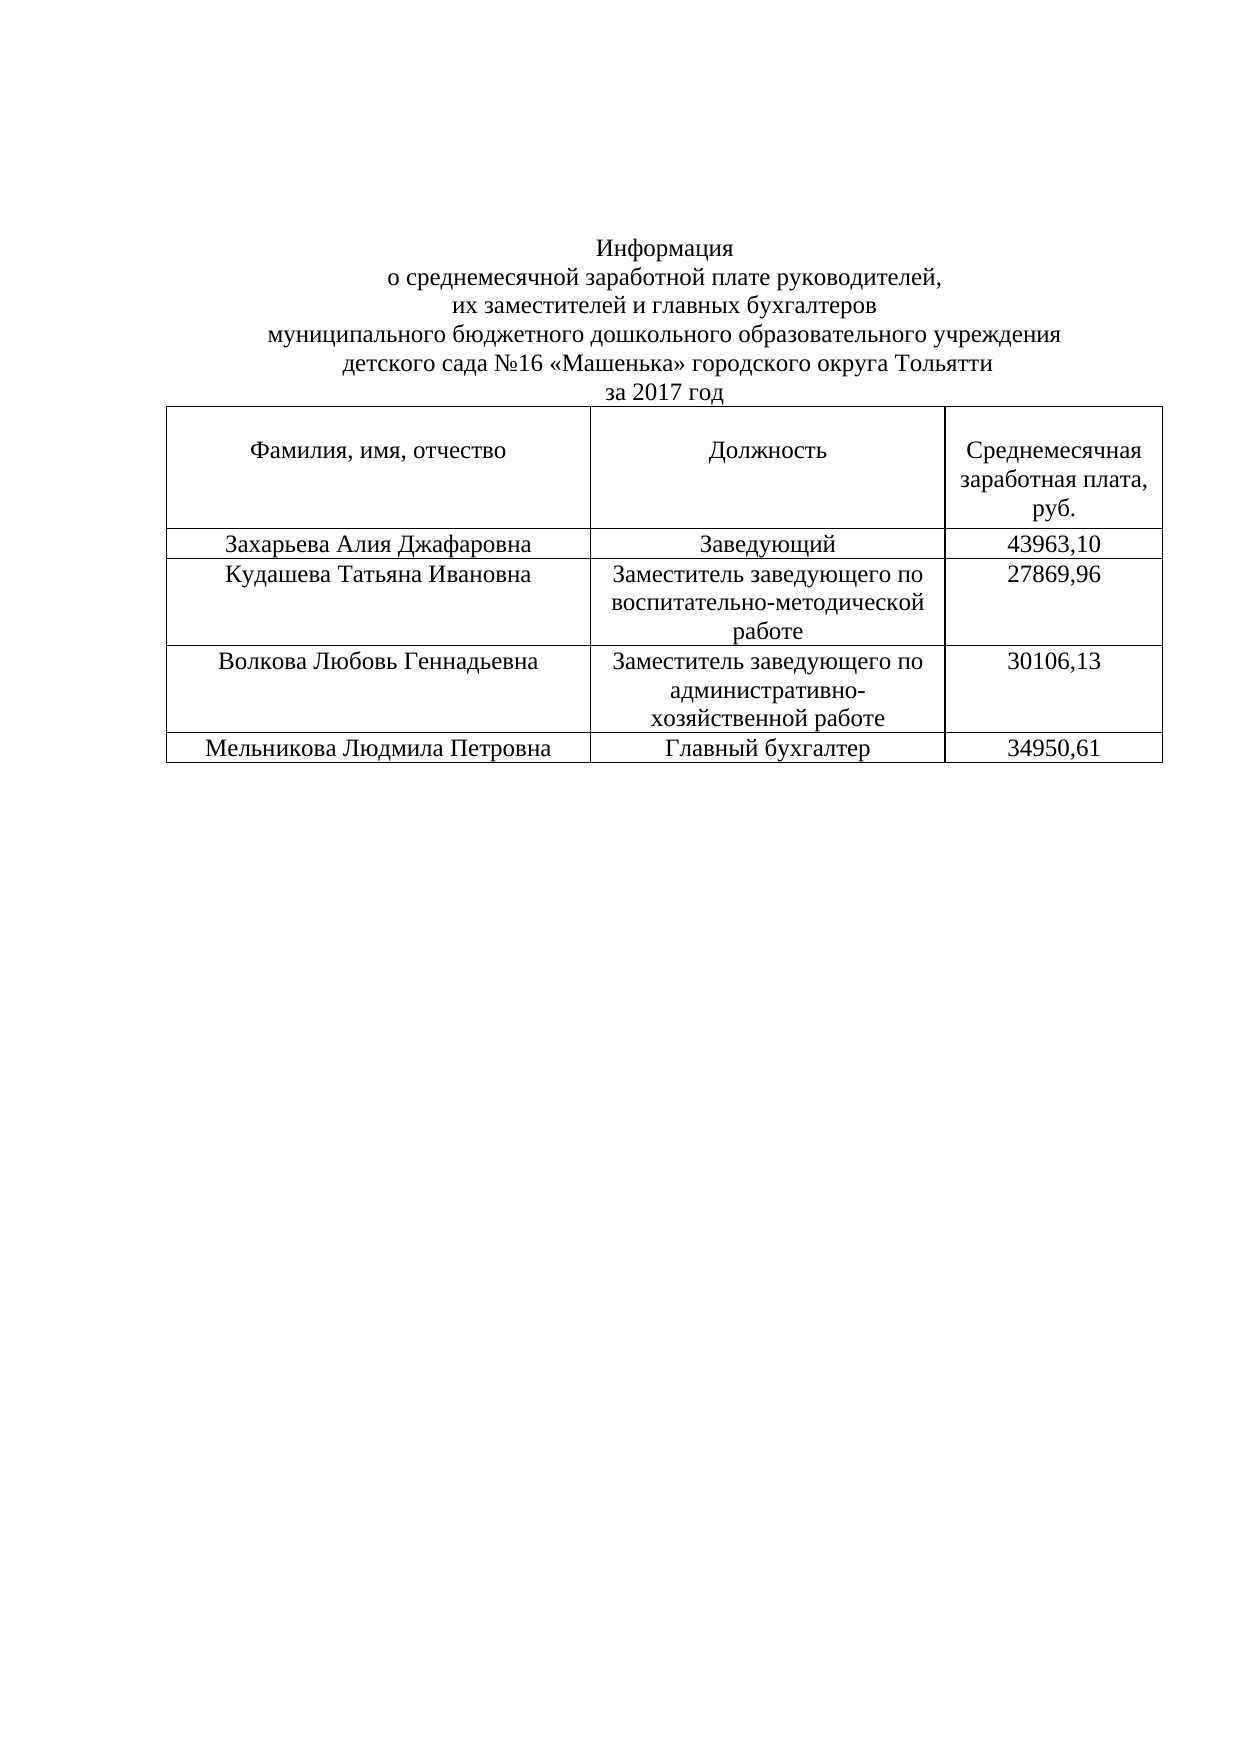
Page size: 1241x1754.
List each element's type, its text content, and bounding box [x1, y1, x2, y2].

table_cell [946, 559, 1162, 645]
text о среднемесячной заработной плате руководителей, [177, 262, 1152, 291]
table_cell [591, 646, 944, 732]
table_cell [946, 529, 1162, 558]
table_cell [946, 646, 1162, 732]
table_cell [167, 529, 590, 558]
text детского сада №16 «Машенька» городского округа Тольятти [177, 348, 1152, 377]
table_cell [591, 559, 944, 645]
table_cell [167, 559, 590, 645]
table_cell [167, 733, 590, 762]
text Информация [177, 233, 1152, 262]
text муниципального бюджетного дошкольного образовательного учреждения [177, 319, 1152, 348]
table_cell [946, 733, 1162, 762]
text за 2017 год [177, 377, 1152, 406]
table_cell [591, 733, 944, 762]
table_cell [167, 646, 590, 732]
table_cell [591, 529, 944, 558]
text их заместителей и главных бухгалтеров [177, 291, 1152, 319]
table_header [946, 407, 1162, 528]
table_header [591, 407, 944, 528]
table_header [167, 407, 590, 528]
